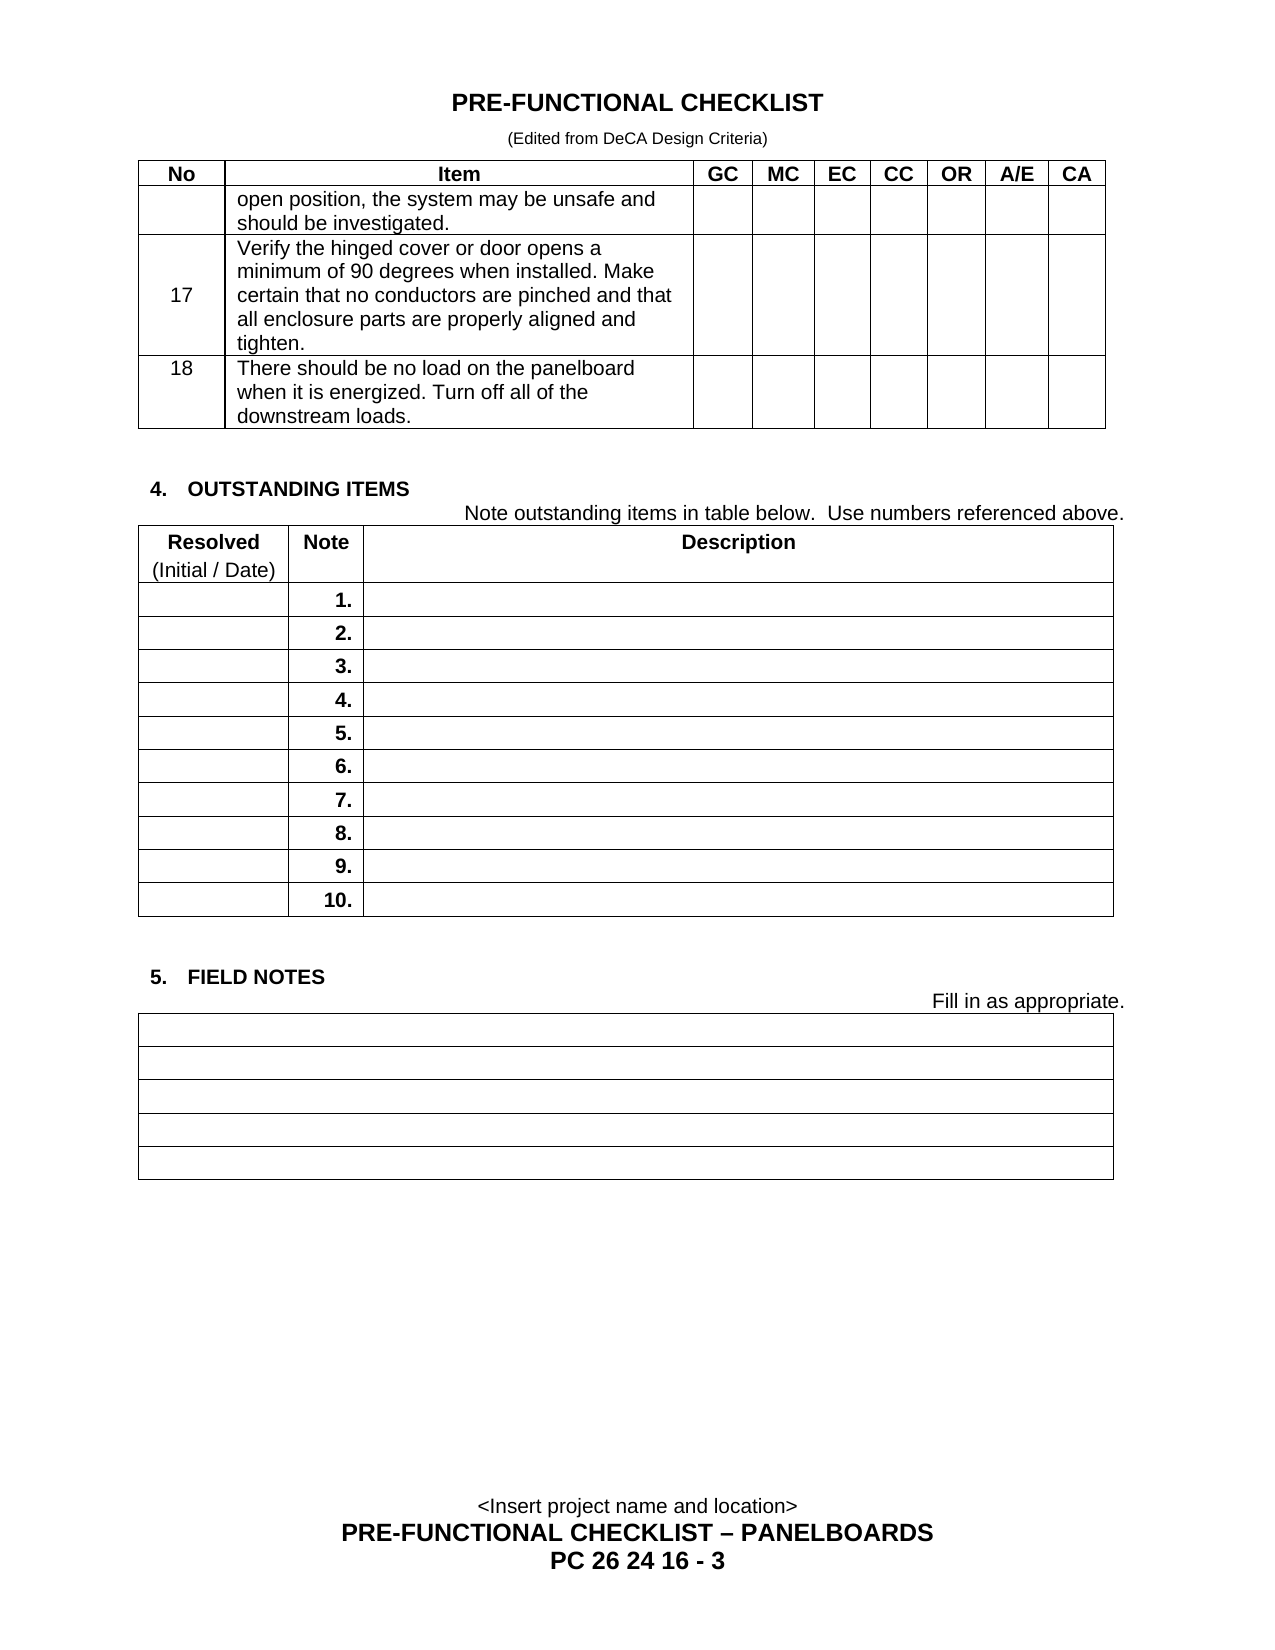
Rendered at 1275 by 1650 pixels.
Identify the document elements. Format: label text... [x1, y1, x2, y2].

table_cell [364, 650, 1113, 682]
table_header Resolved (Initial / Date) [139, 526, 288, 582]
table_cell [364, 683, 1113, 716]
table_cell [928, 356, 985, 428]
table_cell 10. [289, 883, 363, 916]
table_cell 5. [289, 717, 363, 749]
table_header Note [289, 526, 363, 582]
table_cell 3. [289, 650, 363, 682]
table_cell [815, 186, 870, 234]
table_header No [139, 161, 224, 185]
table_header OR [928, 161, 985, 185]
table_cell [139, 750, 288, 782]
table_cell [986, 186, 1048, 234]
table_cell [753, 186, 814, 234]
table_cell 16 [139, 186, 224, 234]
text Fill in as appropriate. [150, 988, 1125, 1012]
table_cell [139, 817, 288, 849]
table_header CC [871, 161, 927, 185]
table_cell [226, 186, 693, 234]
table_cell [364, 617, 1113, 649]
table_cell 17 [139, 235, 224, 355]
table_cell [364, 883, 1113, 916]
table_cell 7. [289, 783, 363, 816]
table_cell [871, 235, 927, 355]
table_cell [694, 356, 752, 428]
table_cell [364, 850, 1113, 882]
table_cell [139, 783, 288, 816]
table_cell [815, 356, 870, 428]
table_cell There should be no load on the panelboard when it is energized. Turn off all of the downstream loads. [226, 356, 693, 428]
table_cell 9. [289, 850, 363, 882]
table_cell 1. [289, 583, 363, 616]
table_cell 18 [139, 356, 224, 428]
table_cell [694, 186, 752, 234]
table_header Item [226, 161, 693, 185]
table_cell 8. [289, 817, 363, 849]
table_cell 6. [289, 750, 363, 782]
table_cell 4. [289, 683, 363, 716]
table_cell [139, 650, 288, 682]
table_cell [928, 235, 985, 355]
table_cell [986, 356, 1048, 428]
table_cell [871, 356, 927, 428]
table_cell [139, 883, 288, 916]
table_cell [1049, 235, 1105, 355]
table_cell [139, 1147, 1113, 1179]
table_cell [364, 717, 1113, 749]
table_cell [139, 683, 288, 716]
table_cell [364, 583, 1113, 616]
table_cell [1049, 356, 1105, 428]
table_header Description [364, 526, 1113, 582]
table_cell [928, 186, 985, 234]
subtitle FIELD NOTES [150, 964, 1125, 988]
table_header A/E [986, 161, 1048, 185]
table_header [139, 1014, 1113, 1046]
table_cell [139, 717, 288, 749]
table_header EC [815, 161, 870, 185]
table_cell [364, 783, 1113, 816]
table_header CA [1049, 161, 1105, 185]
table_header MC [753, 161, 814, 185]
table_cell [139, 583, 288, 616]
table_cell [364, 817, 1113, 849]
table_cell [364, 750, 1113, 782]
table_cell [139, 1114, 1113, 1146]
table_cell 2. [289, 617, 363, 649]
subtitle OUTSTANDING ITEMS [150, 477, 1125, 501]
table_cell [139, 617, 288, 649]
table_cell [139, 850, 288, 882]
text Note outstanding items in table below. Use numbers referenced above. [150, 501, 1125, 525]
table_cell [986, 235, 1048, 355]
table_cell [1049, 186, 1105, 234]
table_cell Verify the hinged cover or door opens a minimum of 90 degrees when installed. Make certain that no conductors are pinched and that all enclosure parts are properly aligned and tighten. [226, 235, 693, 355]
table_cell [139, 1047, 1113, 1079]
table_cell [694, 235, 752, 355]
table_cell [753, 356, 814, 428]
table_cell [753, 235, 814, 355]
table_header GC [694, 161, 752, 185]
table_cell [871, 186, 927, 234]
table_cell [139, 1080, 1113, 1112]
table_cell [815, 235, 870, 355]
